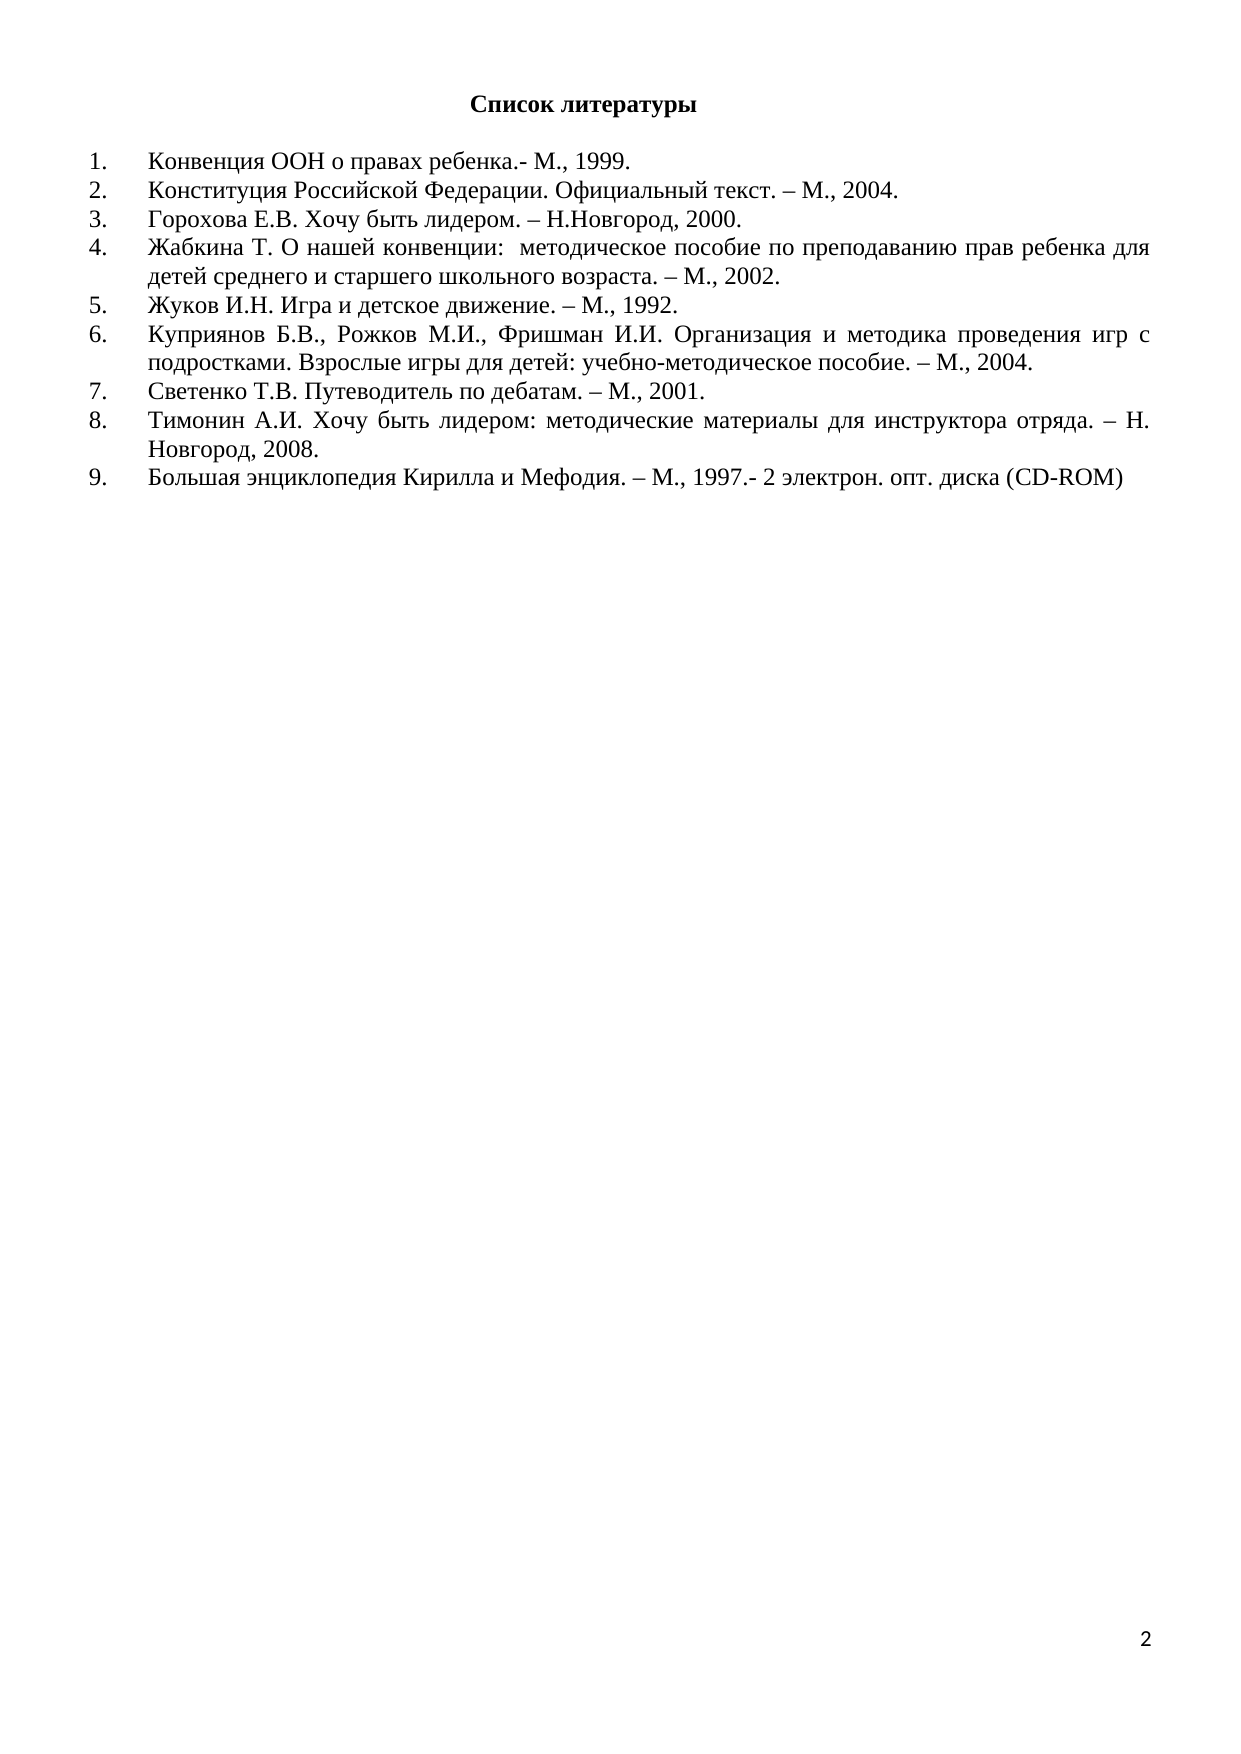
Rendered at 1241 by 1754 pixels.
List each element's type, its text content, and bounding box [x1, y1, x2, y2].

list Тимонин А.И. Хочу быть лидером: методические материалы для инструктора отряда. – Н. Новгород, 2008. [89, 405, 1152, 462]
list Конвенция ООН о правах ребенка.- М., 1999. [89, 146, 1152, 175]
list Светенко Т.В. Путеводитель по дебатам. – М., 2001. [89, 376, 1152, 405]
list Жабкина Т. О нашей конвенции: методическое пособие по преподаванию прав ребенка для детей среднего и старшего школьного возраста. – М., 2002. [89, 232, 1152, 290]
list Горохова Е.В. Хочу быть лидером. – Н.Новгород, 2000. [89, 204, 1152, 232]
list Жуков И.Н. Игра и детское движение. – М., 1992. [89, 290, 1152, 319]
list Конституция Российской Федерации. Официальный текст. – М., 2004. [89, 175, 1152, 204]
list Большая энциклопедия Кирилла и Мефодия. – М., 1997.- 2 электрон. опт. диска (CD-ROM) [89, 462, 1152, 491]
text Список литературы [15, 89, 1152, 117]
list Куприянов Б.В., Рожков М.И., Фришман И.И. Организация и методика проведения игр с подростками. Взрослые игры для детей: учебно-методическое пособие. – М., 2004. [89, 319, 1152, 376]
